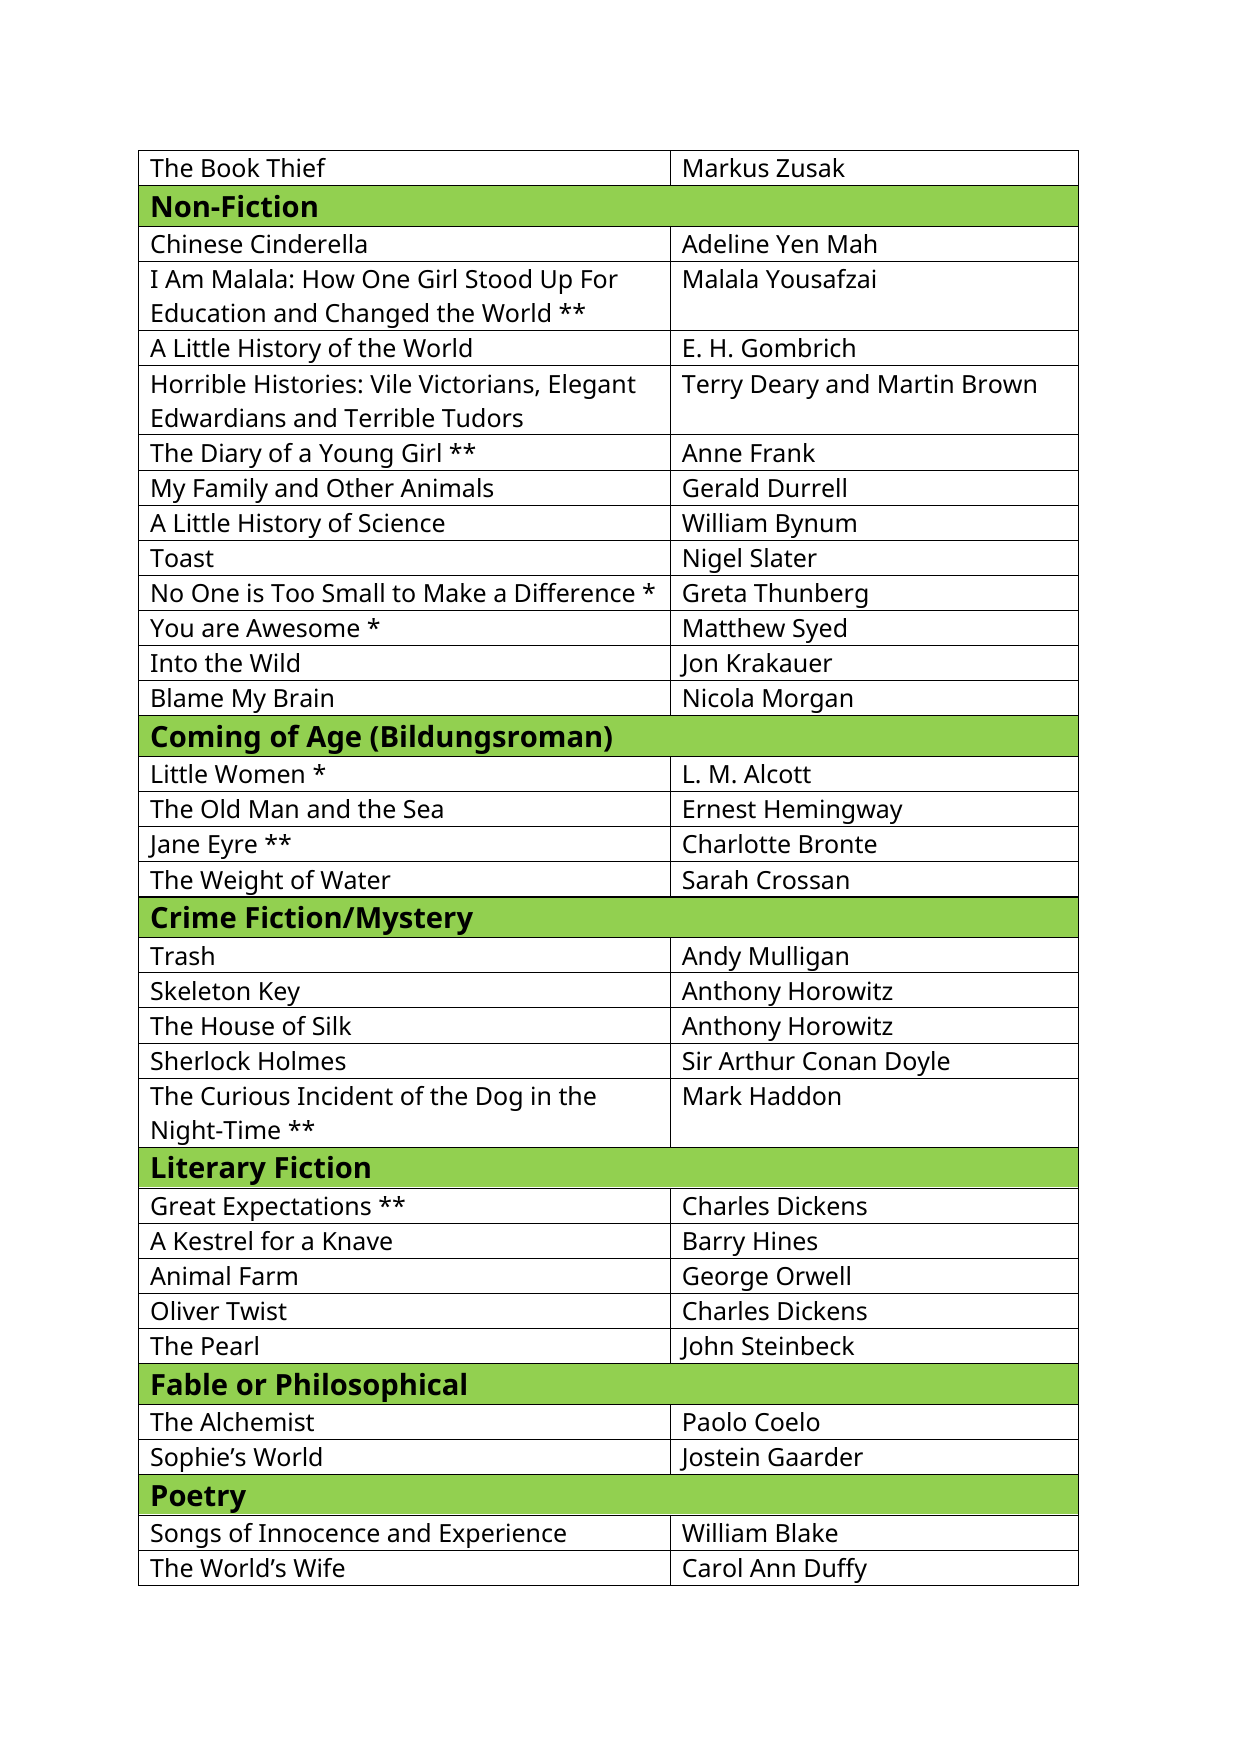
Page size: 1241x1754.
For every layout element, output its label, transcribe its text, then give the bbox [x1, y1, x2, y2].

table_cell Blame My Brain [139, 681, 670, 715]
table_cell Little Women * [139, 757, 670, 791]
table_cell William Blake [671, 1516, 1078, 1550]
table_cell Andy Mulligan [671, 938, 1078, 972]
table_cell Charlotte Bronte [671, 827, 1078, 861]
table_cell Oliver Twist [139, 1294, 670, 1328]
table_cell The Alchemist [139, 1405, 670, 1439]
table_cell Paolo Coelo [671, 1405, 1078, 1439]
table_cell Charles Dickens [671, 1294, 1078, 1328]
table_cell Literary Fiction [139, 1148, 1078, 1187]
table_cell The Old Man and the Sea [139, 792, 670, 826]
table_cell Non-Fiction [139, 186, 1078, 226]
table_cell Great Expectations ** [139, 1189, 670, 1222]
table_cell My Family and Other Animals [139, 471, 670, 504]
table_cell Anne Frank [671, 435, 1078, 469]
table_cell Poetry [139, 1475, 1078, 1514]
table_cell Skeleton Key [139, 973, 670, 1007]
table_cell Jon Krakauer [671, 646, 1078, 680]
table_cell Ernest Hemingway [671, 792, 1078, 826]
table_cell A Little History of the World [139, 331, 670, 365]
table_cell George Orwell [671, 1259, 1078, 1293]
table_cell Coming of Age (Bildungsroman) [139, 716, 1078, 756]
table_cell The World’s Wife [139, 1551, 670, 1585]
table_cell Chinese Cinderella [139, 227, 670, 261]
table_cell Nicola Morgan [671, 681, 1078, 715]
table_cell L. M. Alcott [671, 757, 1078, 791]
table_cell The Curious Incident of the Dog in the Night-Time ** [139, 1079, 670, 1147]
table_cell E. H. Gombrich [671, 331, 1078, 365]
table_cell Trash [139, 938, 670, 972]
table_cell Animal Farm [139, 1259, 670, 1293]
table_cell The Diary of a Young Girl ** [139, 435, 670, 469]
table_cell A Little History of Science [139, 506, 670, 540]
table_cell Terry Deary and Martin Brown [671, 366, 1078, 434]
table_cell No One is Too Small to Make a Difference * [139, 576, 670, 610]
table_cell A Kestrel for a Knave [139, 1224, 670, 1258]
table_cell The Weight of Water [139, 862, 670, 896]
table_cell Crime Fiction/Mystery [139, 898, 1078, 937]
table_cell William Bynum [671, 506, 1078, 540]
table_cell You are Awesome * [139, 611, 670, 645]
table_cell The Pearl [139, 1329, 670, 1363]
table_cell Malala Yousafzai [671, 262, 1078, 330]
table_cell Sir Arthur Conan Doyle [671, 1044, 1078, 1077]
table_cell Markus Zusak [671, 151, 1078, 185]
table_cell I Am Malala: How One Girl Stood Up For Education and Changed the World ** [139, 262, 670, 330]
table_cell Carol Ann Duffy [671, 1551, 1078, 1585]
table_cell Matthew Syed [671, 611, 1078, 645]
table_cell John Steinbeck [671, 1329, 1078, 1363]
table_cell Horrible Histories: Vile Victorians, Elegant Edwardians and Terrible Tudors [139, 366, 670, 434]
table_cell Jostein Gaarder [671, 1440, 1078, 1474]
table_cell Gerald Durrell [671, 471, 1078, 504]
table_cell Adeline Yen Mah [671, 227, 1078, 261]
table_cell Into the Wild [139, 646, 670, 680]
table_cell Sarah Crossan [671, 862, 1078, 896]
table_cell Barry Hines [671, 1224, 1078, 1258]
table_cell Nigel Slater [671, 541, 1078, 575]
table_cell Fable or Philosophical [139, 1364, 1078, 1404]
table_cell Songs of Innocence and Experience [139, 1516, 670, 1550]
table_cell Anthony Horowitz [671, 1008, 1078, 1042]
table_cell Charles Dickens [671, 1189, 1078, 1222]
table_cell Jane Eyre ** [139, 827, 670, 861]
table_cell Toast [139, 541, 670, 575]
table_cell Greta Thunberg [671, 576, 1078, 610]
table_cell Sophie’s World [139, 1440, 670, 1474]
table_cell Mark Haddon [671, 1079, 1078, 1147]
table_cell Anthony Horowitz [671, 973, 1078, 1007]
table_cell Sherlock Holmes [139, 1044, 670, 1077]
table_cell The House of Silk [139, 1008, 670, 1042]
table_cell The Book Thief [139, 151, 670, 185]
